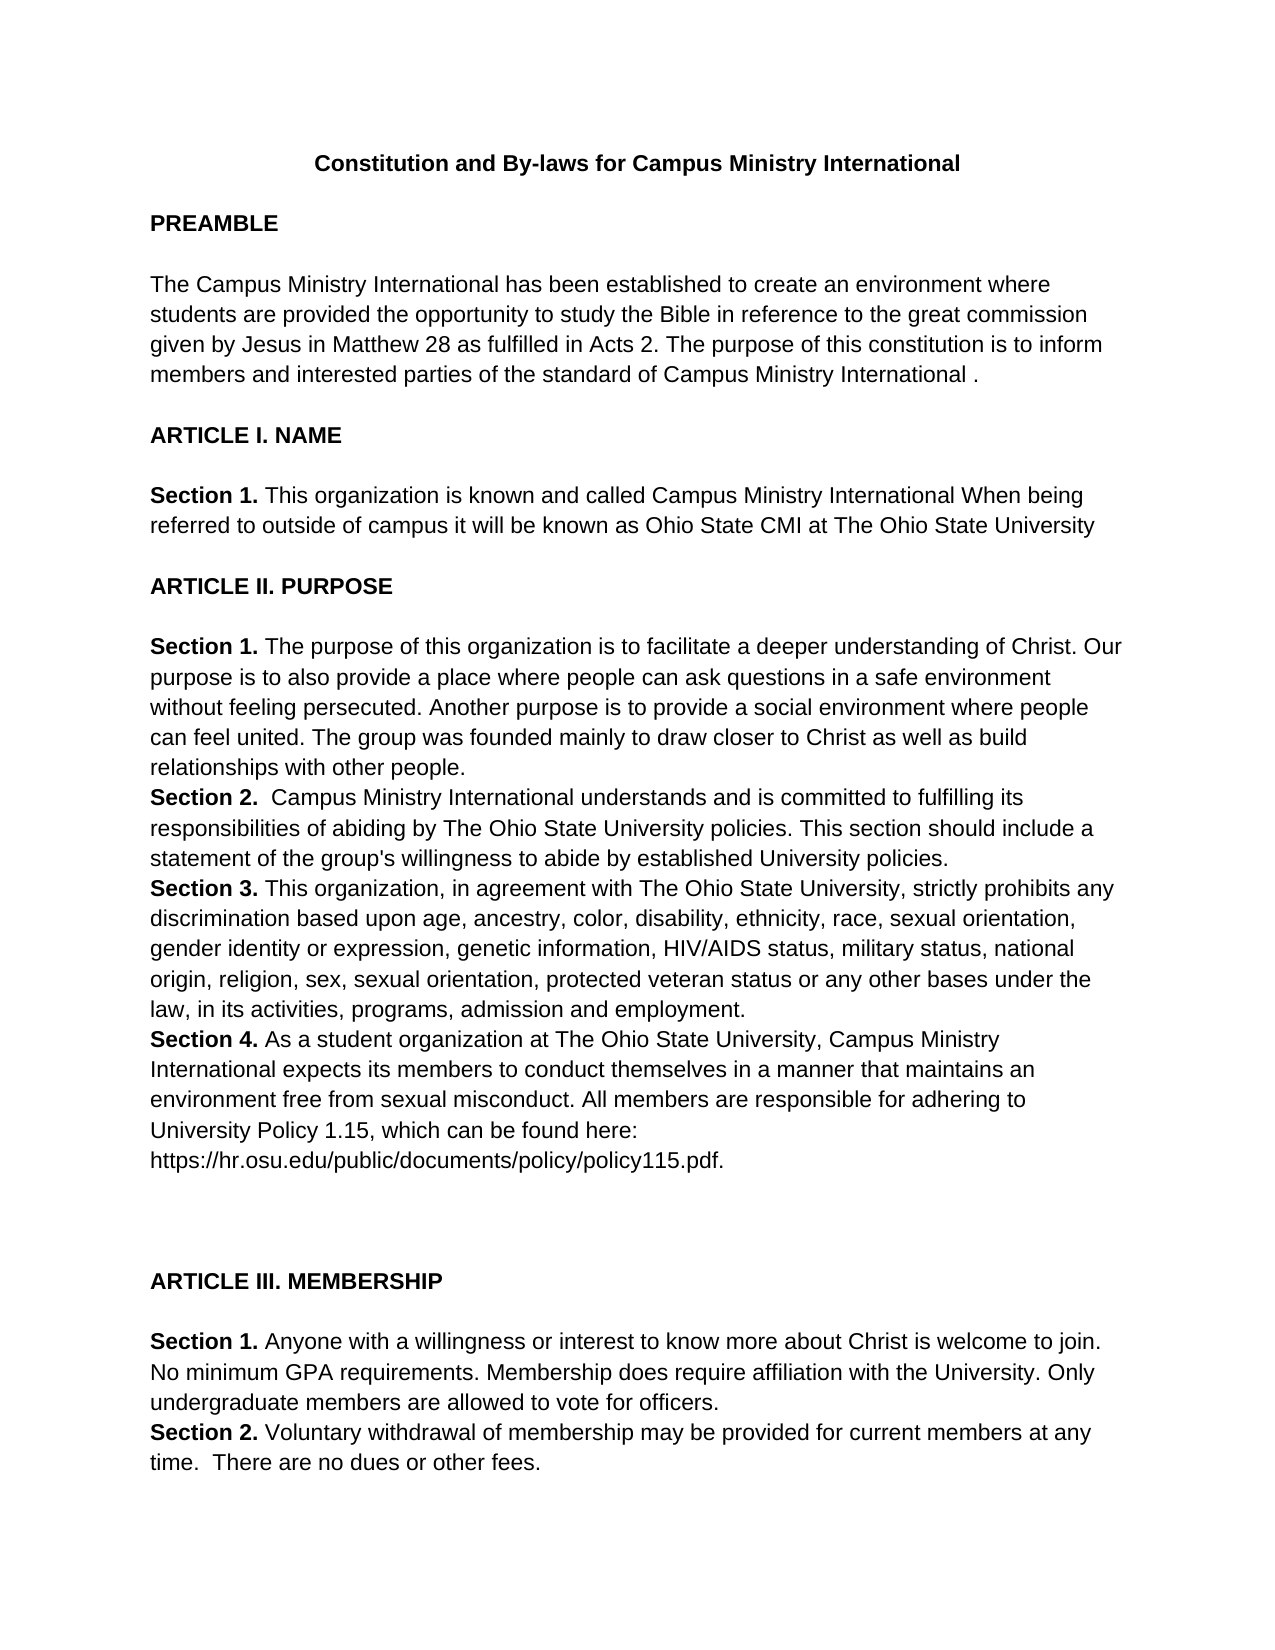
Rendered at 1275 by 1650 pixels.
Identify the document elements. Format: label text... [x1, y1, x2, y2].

text The Campus Ministry International has been established to create an environment where students are provided the opportunity to study the Bible in reference to the great commission given by Jesus in Matthew 28 as fulfilled in Acts 2. The purpose of this constitution is to inform members and interested parties of the standard of Campus Ministry International . [150, 271, 1125, 388]
text Section 2. Voluntary withdrawal of membership may be provided for current members at any time. There are no dues or other fees. [150, 1419, 1125, 1476]
text Section 1. Anyone with a willingness or interest to know more about Christ is welcome to join. No minimum GPA requirements. Membership does require affiliation with the University. Only undergraduate members are allowed to vote for officers. [150, 1328, 1125, 1415]
text PREAMBLE [150, 210, 1125, 237]
text ARTICLE III. MEMBERSHIP [150, 1268, 1125, 1294]
text Section 1. This organization is known and called Campus Ministry International When being referred to outside of campus it will be known as Ohio State CMI at The Ohio State University [150, 482, 1125, 539]
text ARTICLE I. NAME [150, 422, 1125, 448]
text ARTICLE II. PURPOSE [150, 573, 1125, 599]
text Section 1. The purpose of this organization is to facilitate a deeper understanding of Christ. Our purpose is to also provide a place where people can ask questions in a safe environment without feeling persecuted. Another purpose is to provide a social environment where people can feel united. The group was founded mainly to draw closer to Christ as well as build relationships with other people. [150, 633, 1125, 781]
text Section 2. Campus Ministry International understands and is committed to fulfilling its responsibilities of abiding by The Ohio State University policies. This section should include a statement of the group's willingness to abide by established University policies. [150, 784, 1125, 871]
text Section 3. This organization, in agreement with The Ohio State University, strictly prohibits any discrimination based upon age, ancestry, color, disability, ethnicity, race, sexual orientation, gender identity or expression, genetic information, HIV/AIDS status, military status, national origin, religion, sex, sexual orientation, protected veteran status or any other bases under the law, in its activities, programs, admission and employment. [150, 875, 1125, 1022]
text Section 4. As a student organization at The Ohio State University, Campus Ministry International expects its members to conduct themselves in a manner that maintains an environment free from sexual misconduct. All members are responsible for adhering to University Policy 1.15, which can be found here: https://hr.osu.edu/public/documents/policy/policy115.pdf. [150, 1026, 1125, 1173]
text Constitution and By-laws for Campus Ministry International [150, 150, 1125, 176]
